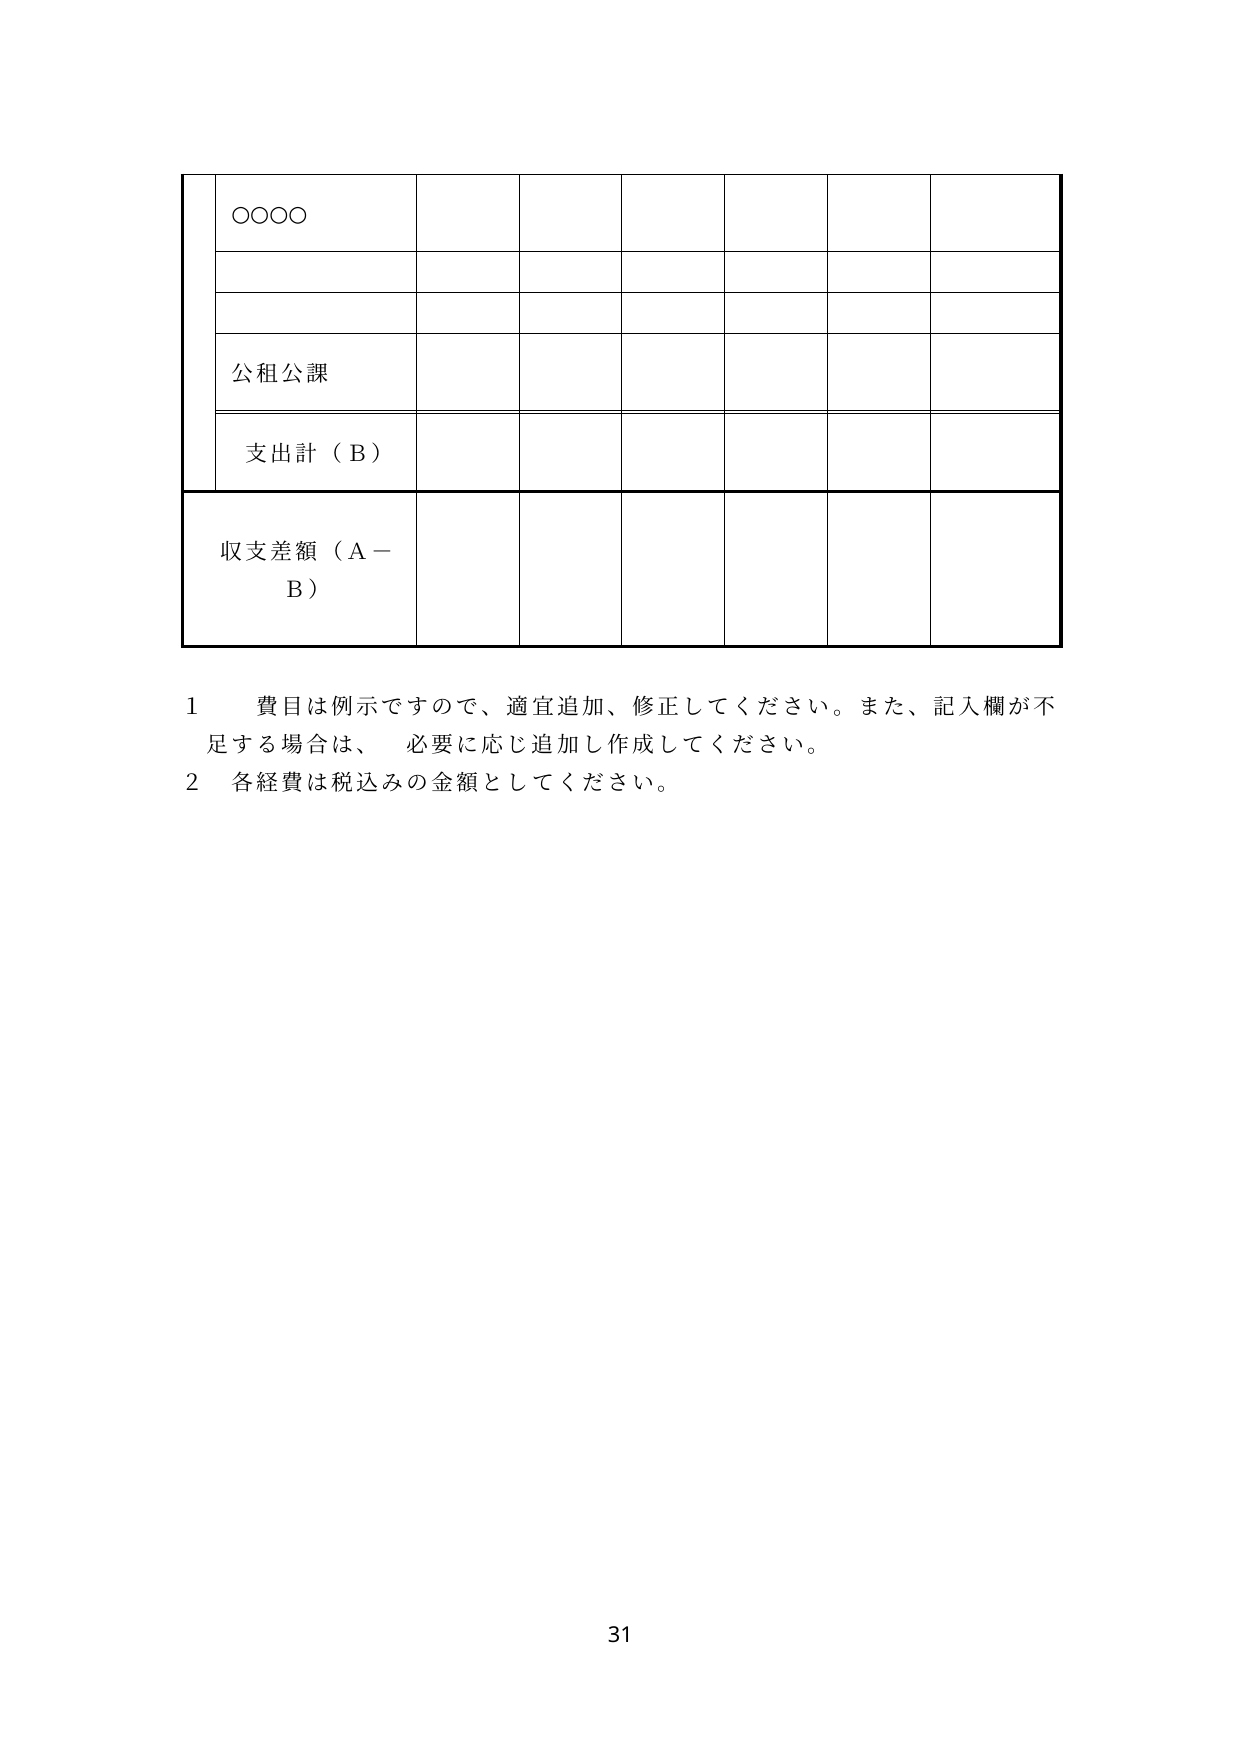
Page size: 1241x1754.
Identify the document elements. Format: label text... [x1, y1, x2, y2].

table_cell [828, 293, 930, 333]
table_cell [622, 334, 724, 410]
table_cell [931, 293, 1059, 333]
table_cell [622, 414, 724, 489]
table_cell 支出計（Ｂ） [216, 414, 416, 489]
table_cell [931, 252, 1059, 292]
table_cell [622, 493, 724, 645]
table_cell [725, 293, 827, 333]
text １ 費目は例示ですので、適宜追加、修正してください。また、記入欄が不足する場合は、 必要に応じ追加し作成してください。 [181, 686, 1059, 762]
text ２ 各経費は税込みの金額としてください。 [181, 762, 1059, 800]
table_cell [725, 175, 827, 251]
table_cell [417, 175, 519, 251]
table_cell [216, 293, 416, 333]
table_cell [828, 334, 930, 410]
table_cell [931, 175, 1059, 251]
table_cell [520, 293, 621, 333]
table_cell [828, 493, 930, 645]
table_cell [725, 414, 827, 489]
table_cell [725, 493, 827, 645]
table_cell [520, 252, 621, 292]
table_cell ○○○○ [216, 175, 416, 251]
table_cell [417, 293, 519, 333]
table_cell [931, 414, 1059, 489]
table_cell [622, 175, 724, 251]
table_cell [417, 493, 519, 645]
table_cell [520, 493, 621, 645]
table_cell [520, 414, 621, 489]
table_cell 公租公課 [216, 334, 416, 410]
table_cell [828, 252, 930, 292]
table_cell [931, 334, 1059, 410]
table_cell [725, 252, 827, 292]
table_cell [520, 175, 621, 251]
table_cell [520, 334, 621, 410]
table_cell [622, 293, 724, 333]
table_cell [417, 252, 519, 292]
table_cell [216, 252, 416, 292]
table_cell [725, 334, 827, 410]
table_cell 収支差額（Ａ－Ｂ） [184, 493, 416, 645]
table_cell [417, 334, 519, 410]
table_cell [828, 175, 930, 251]
table_cell [622, 252, 724, 292]
table_cell [828, 414, 930, 489]
table_cell [417, 414, 519, 489]
table_cell [931, 493, 1059, 645]
